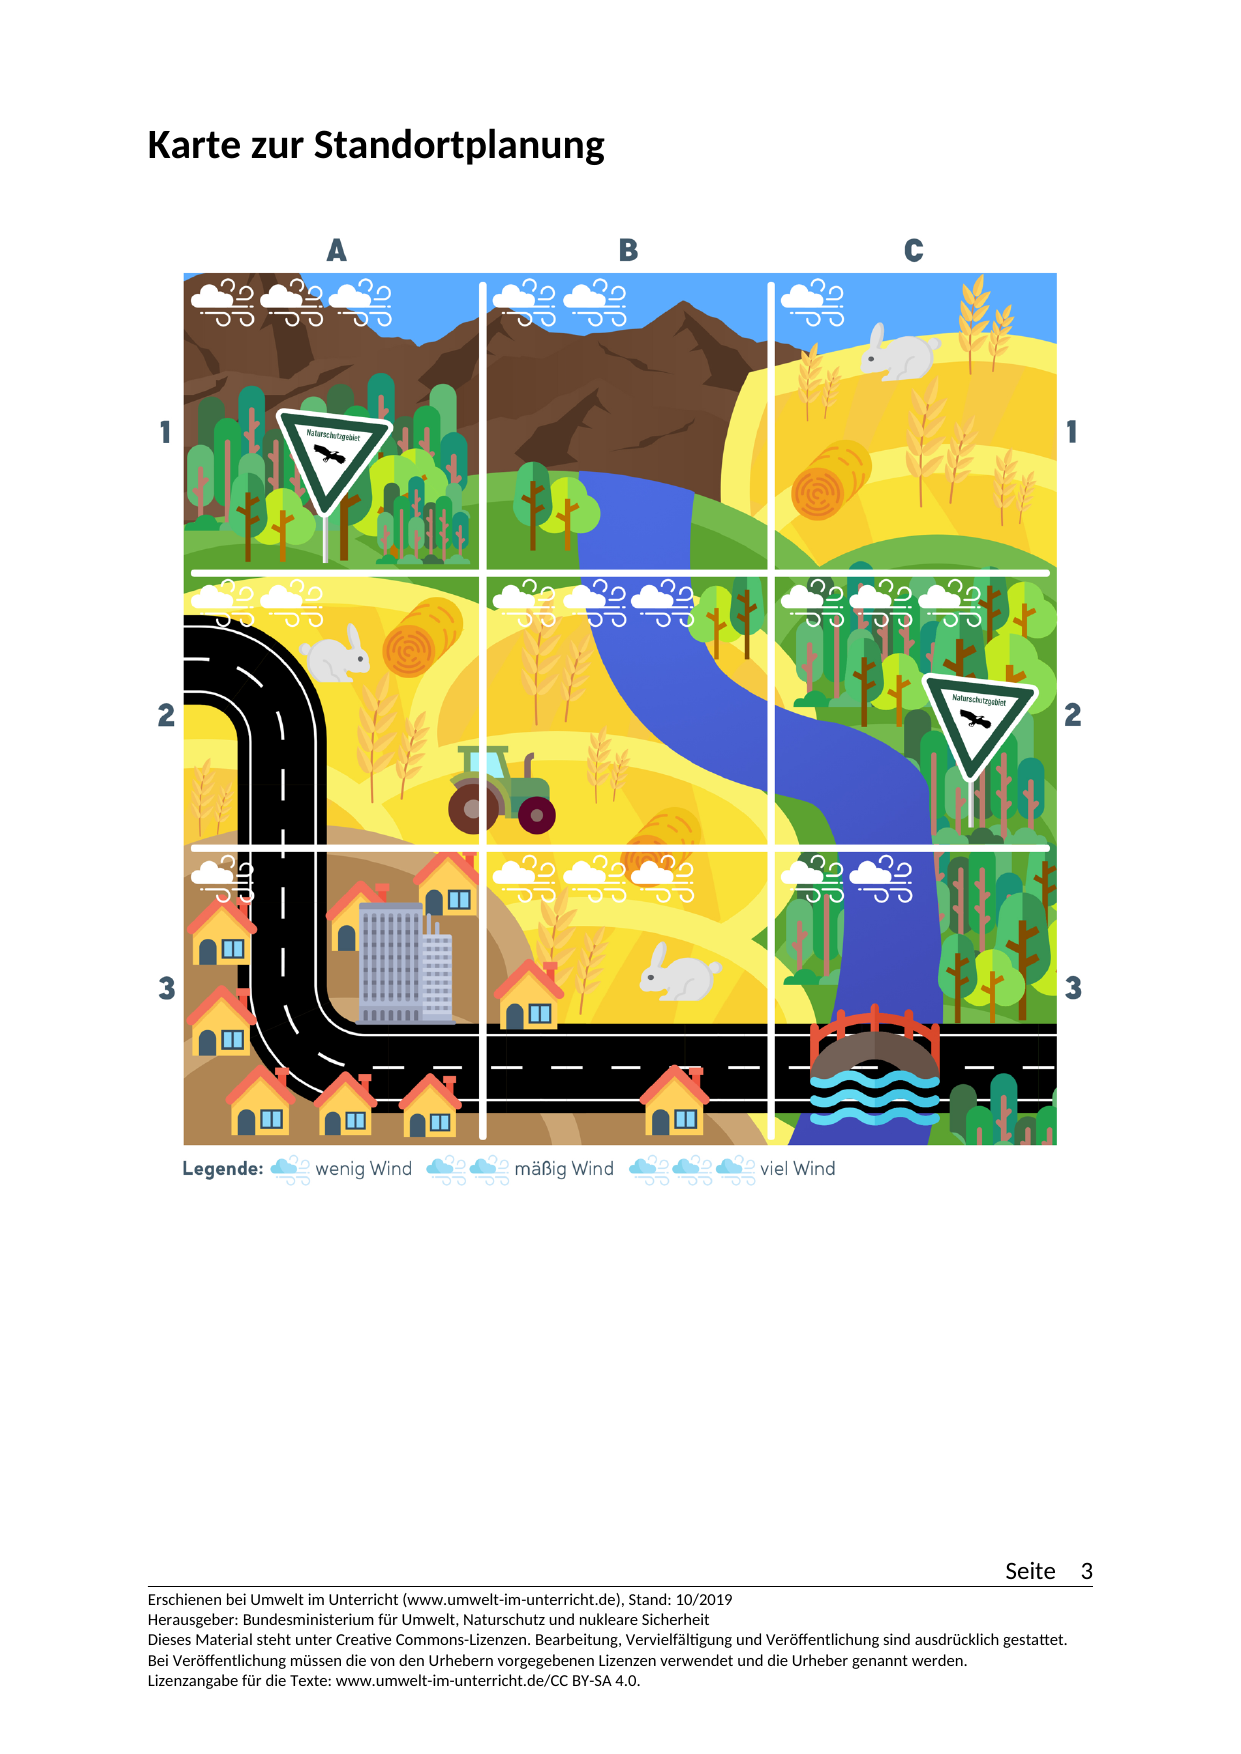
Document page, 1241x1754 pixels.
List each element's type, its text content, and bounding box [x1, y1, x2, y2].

subtitle Karte zur Standortplanung [148, 118, 1093, 169]
picture [147, 219, 1093, 1219]
